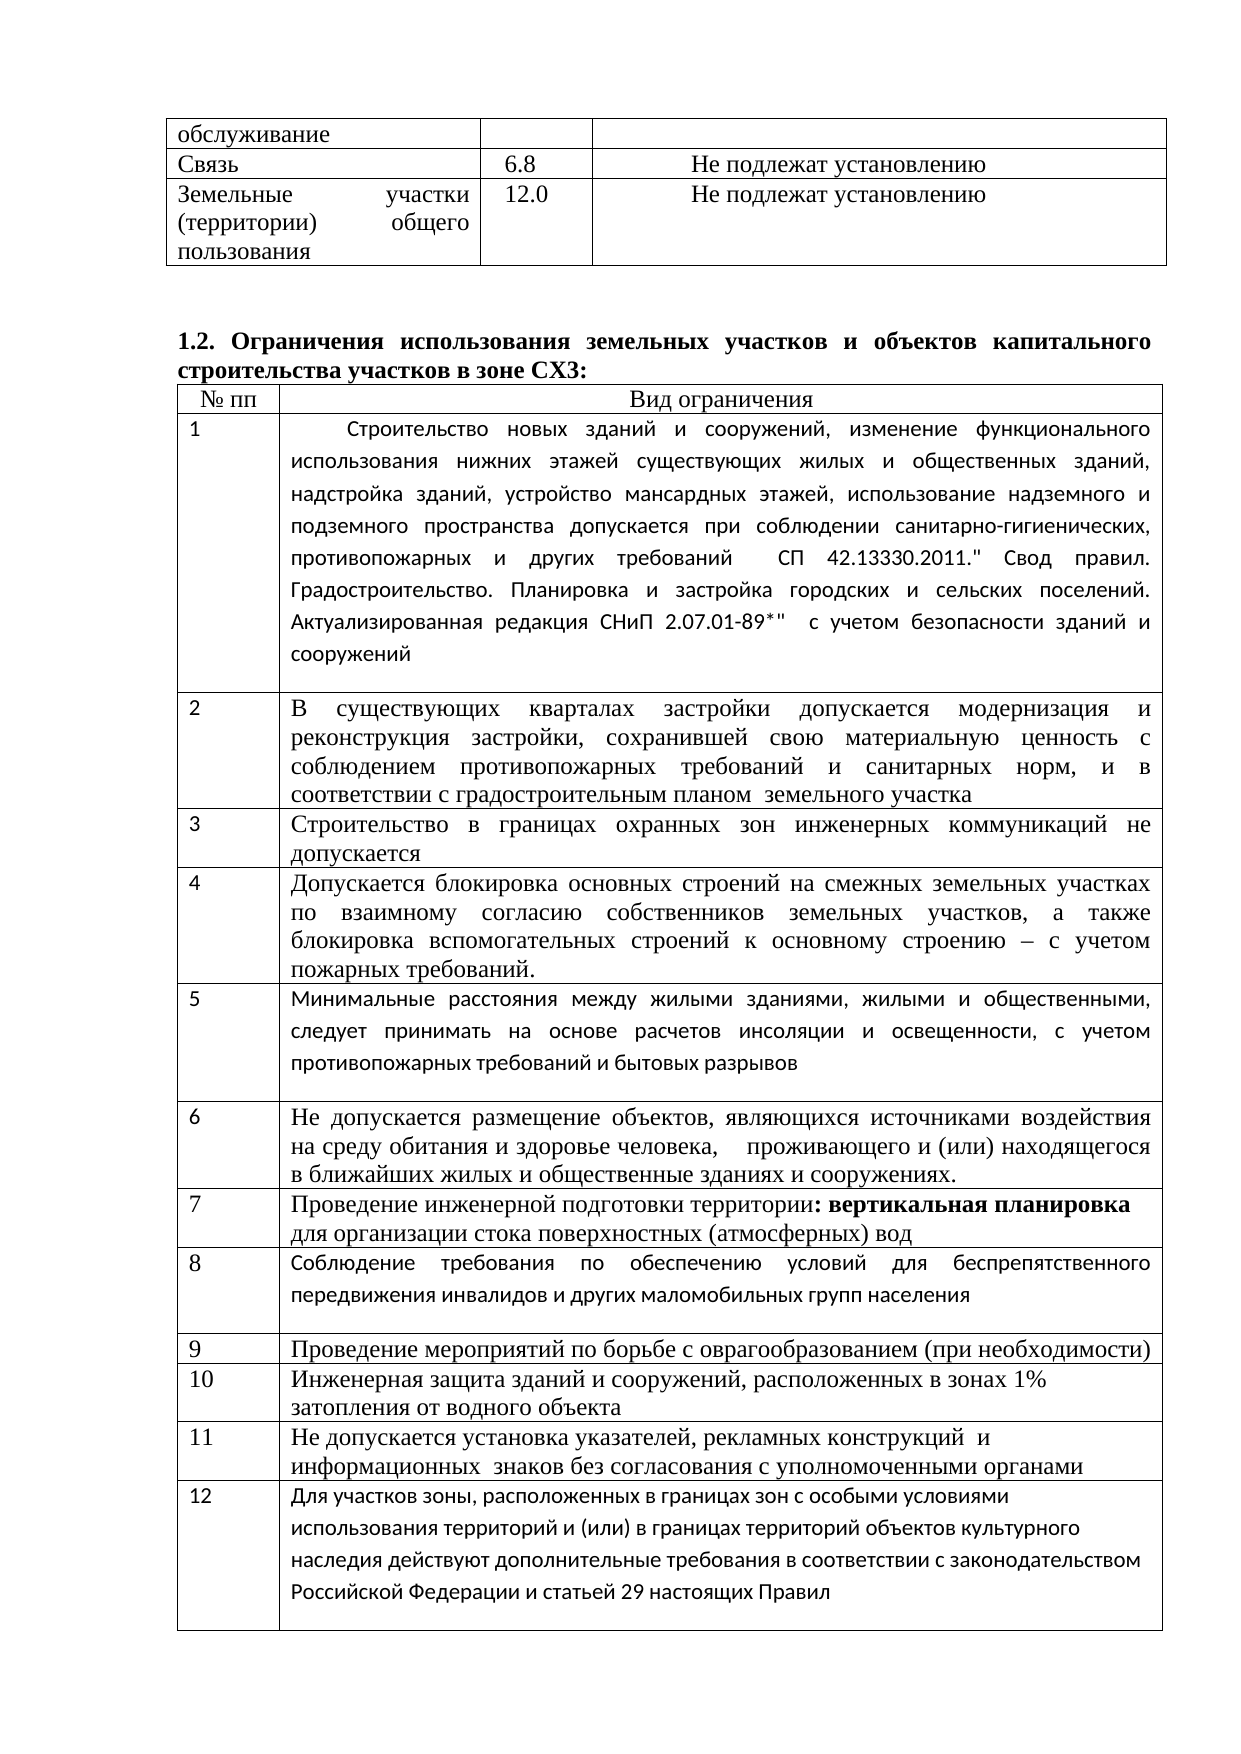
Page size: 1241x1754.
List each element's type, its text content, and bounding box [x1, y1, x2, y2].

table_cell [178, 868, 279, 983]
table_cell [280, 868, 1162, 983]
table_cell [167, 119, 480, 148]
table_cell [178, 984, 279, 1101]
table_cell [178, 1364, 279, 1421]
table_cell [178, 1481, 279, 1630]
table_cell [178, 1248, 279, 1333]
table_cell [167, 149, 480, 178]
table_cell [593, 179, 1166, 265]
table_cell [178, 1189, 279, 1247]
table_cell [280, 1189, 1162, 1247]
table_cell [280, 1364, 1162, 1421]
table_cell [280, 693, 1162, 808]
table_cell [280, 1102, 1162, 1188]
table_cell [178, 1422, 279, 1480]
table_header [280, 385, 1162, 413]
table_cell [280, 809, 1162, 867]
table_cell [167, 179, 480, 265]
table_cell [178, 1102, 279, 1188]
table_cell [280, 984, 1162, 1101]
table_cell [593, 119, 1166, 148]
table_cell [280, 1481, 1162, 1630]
text 1.2. Ограничения использования земельных участков и объектов капитального строительства участков в зоне СХ3: [177, 326, 1152, 383]
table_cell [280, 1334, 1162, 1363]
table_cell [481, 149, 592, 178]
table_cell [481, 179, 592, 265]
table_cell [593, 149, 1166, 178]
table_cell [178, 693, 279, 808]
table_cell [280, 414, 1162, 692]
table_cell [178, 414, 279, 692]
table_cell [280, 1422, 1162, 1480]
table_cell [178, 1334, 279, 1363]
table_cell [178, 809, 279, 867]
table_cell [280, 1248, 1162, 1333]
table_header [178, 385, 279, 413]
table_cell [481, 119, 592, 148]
